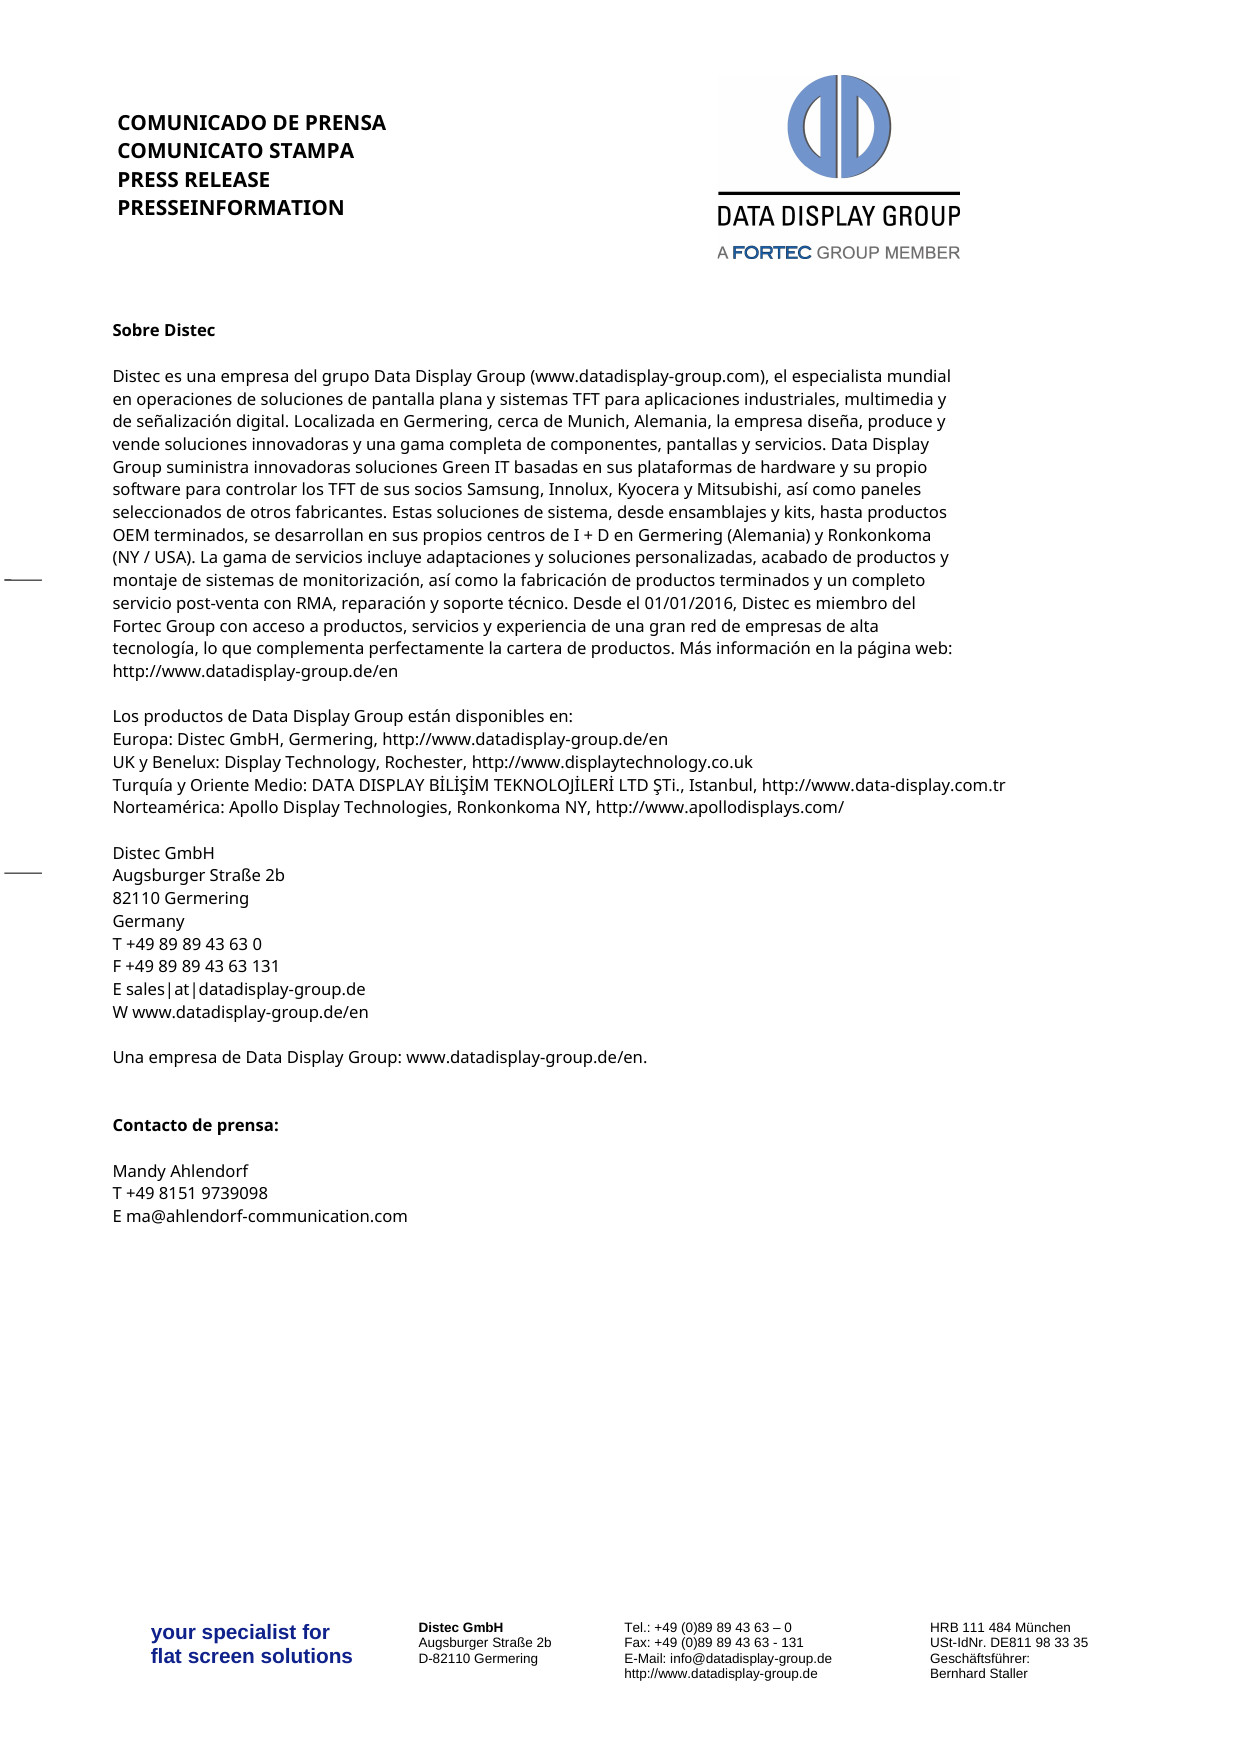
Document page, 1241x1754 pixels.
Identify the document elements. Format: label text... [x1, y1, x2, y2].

text Distec GmbH [112, 841, 960, 864]
text 82110 Germering [112, 887, 960, 909]
text E ma@ahlendorf-communication.com [112, 1204, 960, 1227]
text Augsburger Straße 2b [112, 864, 960, 887]
text Norteamérica: Apollo Display Technologies, Ronkonkoma NY, http://www.apollodisplays.com/ [112, 796, 960, 818]
text Sobre Distec [112, 319, 960, 342]
picture [717, 75, 960, 259]
text Distec es una empresa del grupo Data Display Group (www.datadisplay-group.com), el especialista mundial en operaciones de soluciones de pantalla plana y sistemas TFT para aplicaciones industriales, multimedia y de señalización digital. Localizada en Germering, cerca de Munich, Alemania, la empresa diseña, produce y vende soluciones innovadoras y una gama completa de componentes, pantallas y servicios. Data Display Group suministra innovadoras soluciones Green IT basadas en sus plataformas de hardware y su propio software para controlar los TFT de sus socios Samsung, Innolux, Kyocera y Mitsubishi, así como paneles seleccionados de otros fabricantes. Estas soluciones de sistema, desde ensamblajes y kits, hasta productos OEM terminados, se desarrollan en sus propios centros de I + D en Germering (Alemania) y Ronkonkoma (NY / USA). La gama de servicios incluye adaptaciones y soluciones personalizadas, acabado de productos y montaje de sistemas de monitorización, así como la fabricación de productos terminados y un completo servicio post-venta con RMA, reparación y soporte técnico. Desde el 01/01/2016, Distec es miembro del Fortec Group con acceso a productos, servicios y experiencia de una gran red de empresas de alta tecnología, lo que complementa perfectamente la cartera de productos. Más información en la página web: http://www.datadisplay-group.de/en [112, 364, 960, 682]
text Europa: Distec GmbH, Germering, http://www.datadisplay-group.de/en [112, 728, 960, 750]
text T +49 8151 9739098 [112, 1182, 960, 1204]
text Mandy Ahlendorf [112, 1159, 960, 1182]
text E sales|at|datadisplay-group.de [112, 977, 960, 1000]
text F +49 89 89 43 63 131 [112, 955, 960, 977]
text Una empresa de Data Display Group: www.datadisplay-group.de/en. [112, 1046, 960, 1068]
text Turquía y Oriente Medio: DATA DISPLAY BİLİŞİM TEKNOLOJİLERİ LTD ŞTi., Istanbul, http://www.data-display.com.tr [112, 773, 1013, 796]
text Germany [112, 909, 960, 932]
text W www.datadisplay-group.de/en [112, 1000, 960, 1023]
text Contacto de prensa: [112, 1114, 960, 1136]
text Los productos de Data Display Group están disponibles en: [112, 705, 960, 728]
text T +49 89 89 43 63 0 [112, 932, 960, 955]
text UK y Benelux: Display Technology, Rochester, http://www.displaytechnology.co.uk [112, 750, 960, 773]
